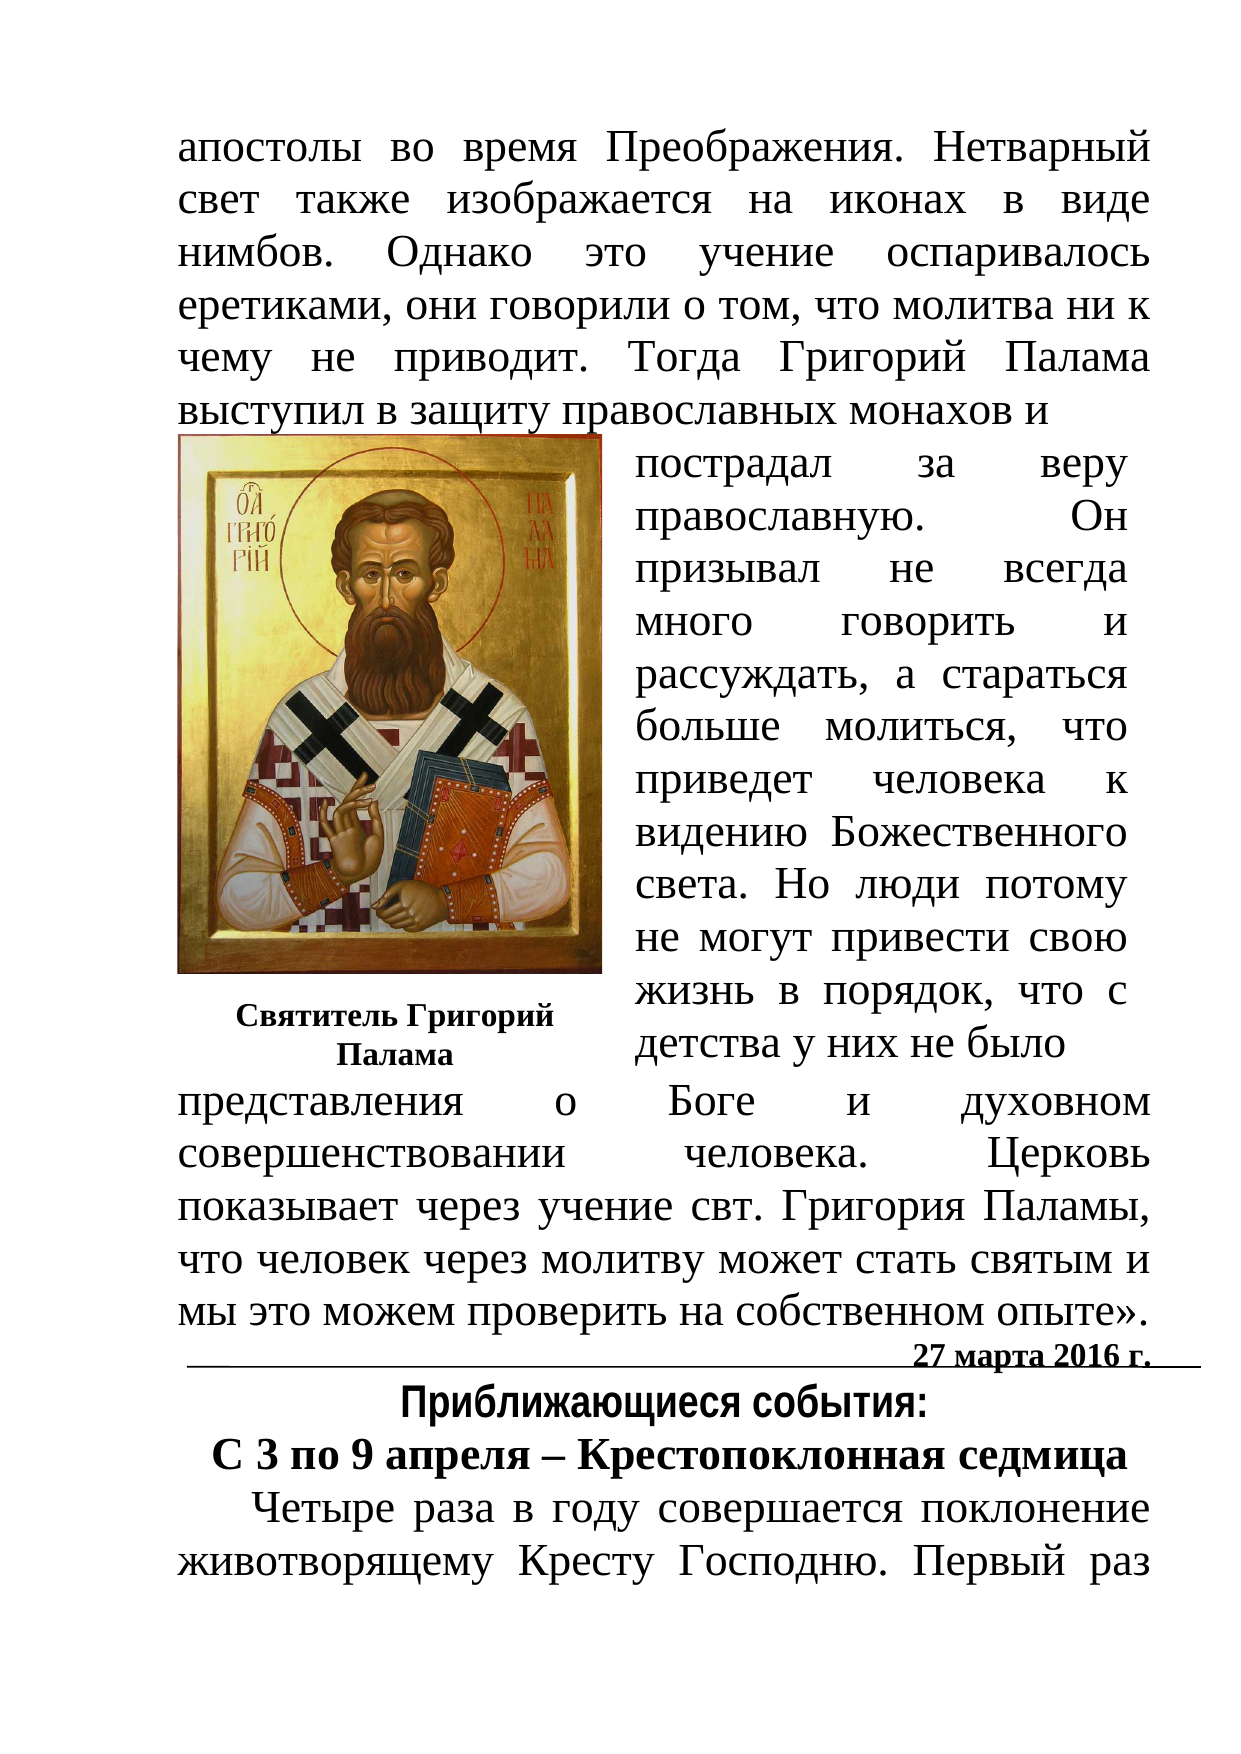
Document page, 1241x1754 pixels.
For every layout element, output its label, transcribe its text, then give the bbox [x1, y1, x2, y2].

table_cell Святитель Григорий Палама [166, 996, 624, 1072]
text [177, 1479, 1152, 1585]
picture [177, 434, 603, 974]
text представления о Боге и духовном совершенствовании человека. Церковь показывает через учение свт. Григория Паламы, что человек через молитву может стать святым и мы это можем проверить на собственном опыте». [177, 1072, 1152, 1336]
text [177, 118, 1152, 434]
text 27 марта 2016 г. [177, 1336, 1152, 1374]
text С 3 по 9 апреля – Крестопоклонная седмица [177, 1427, 1152, 1479]
table_header [166, 434, 624, 996]
table_header пострадал за веру православную. Он призывал не всегда много говорить и рассуждать, а стараться больше молиться, что приведет человека к видению Божественного света. Но люди потому не могут привести свою жизнь в порядок, что с детства у них не было [624, 434, 1139, 1072]
text Приближающиеся события: [177, 1374, 1152, 1427]
